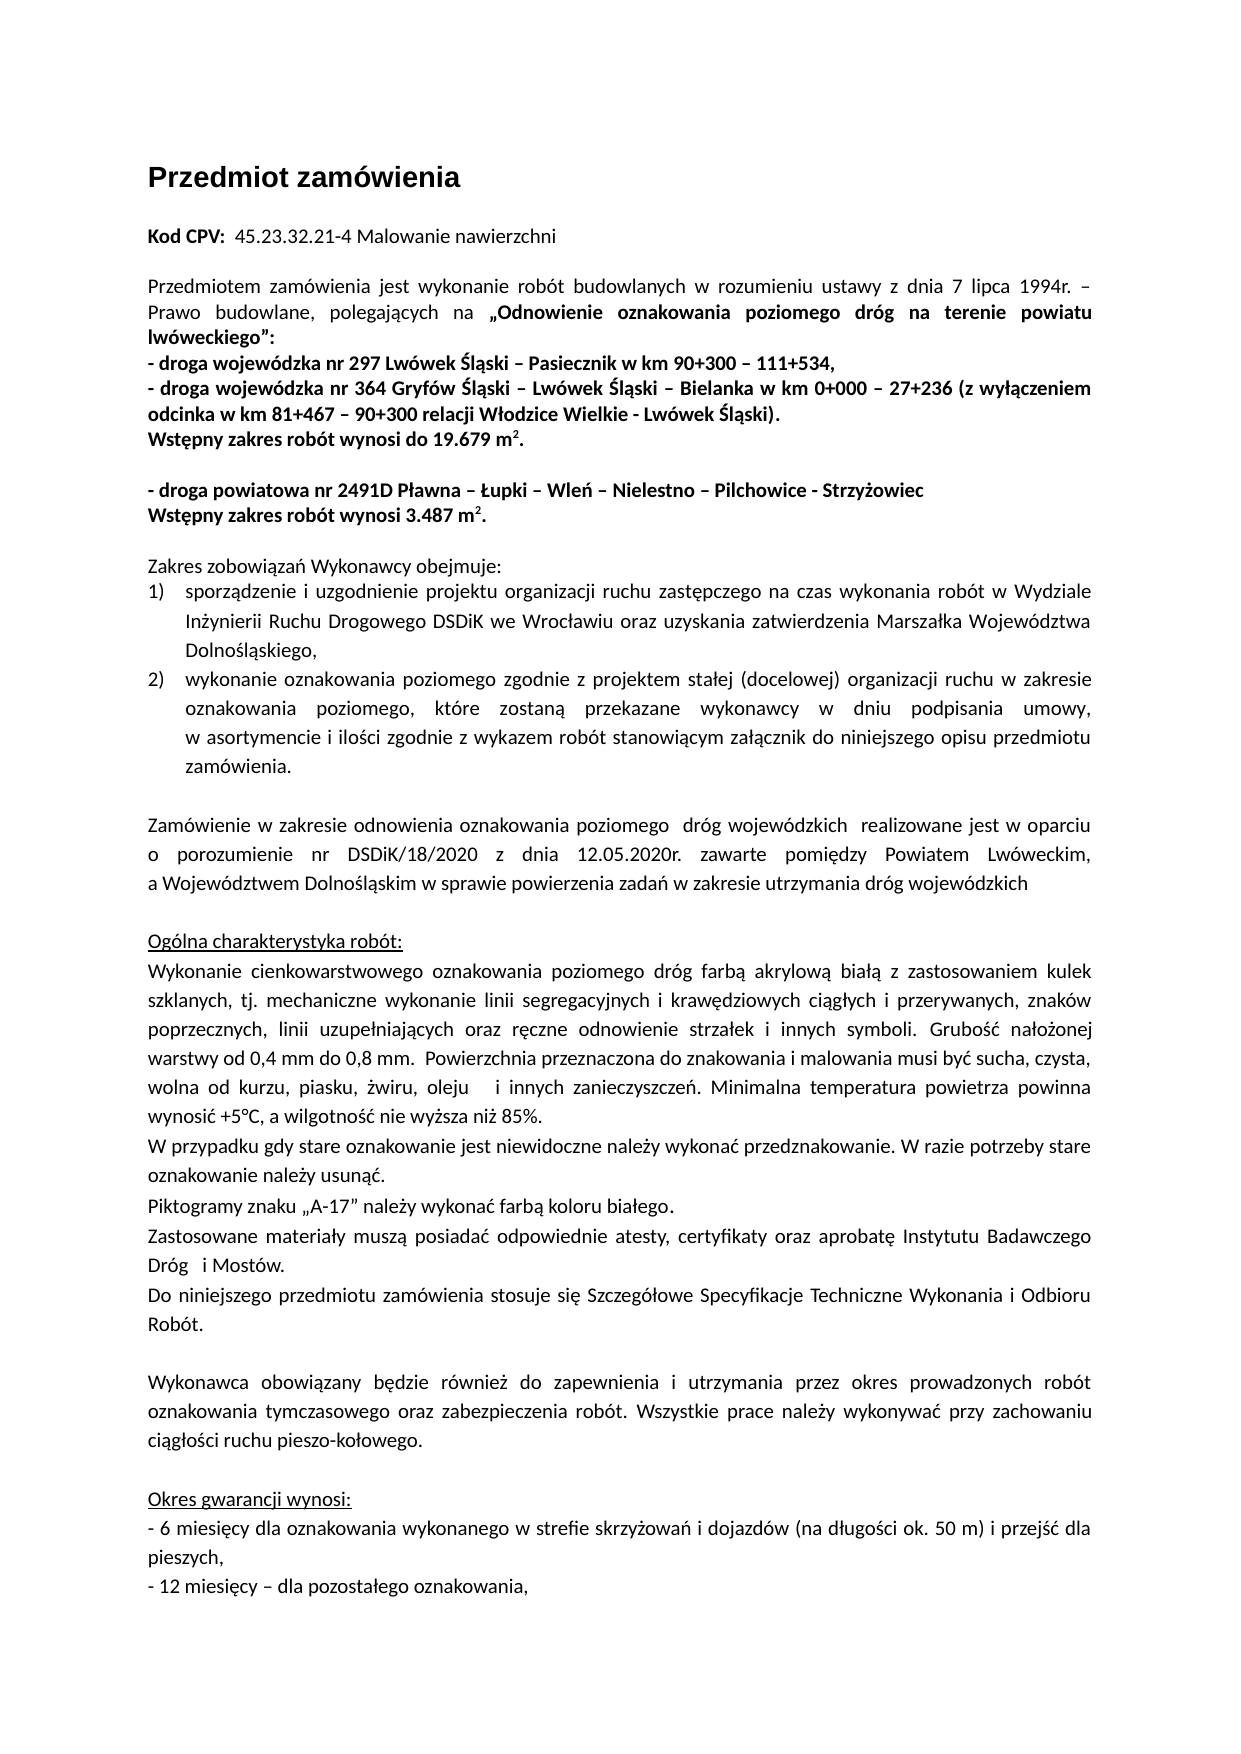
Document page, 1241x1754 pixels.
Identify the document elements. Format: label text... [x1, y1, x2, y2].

text - droga wojewódzka nr 297 Lwówek Śląski – Pasiecznik w km 90+300 – 111+534, [148, 350, 1093, 375]
text Kod CPV: 45.23.32.21-4 Malowanie nawierzchni [148, 223, 1093, 248]
text Zastosowane materiały muszą posiadać odpowiednie atesty, certyfikaty oraz aprobatę Instytutu Badawczego Dróg i Mostów. [148, 1223, 1093, 1278]
list wykonanie oznakowania poziomego zgodnie z projektem stałej (docelowej) organizacji ruchu w zakresie oznakowania poziomego, które zostaną przekazane wykonawcy w dniu podpisania umowy, w asortymencie i ilości zgodnie z wykazem robót stanowiącym załącznik do niniejszego opisu przedmiotu zamówienia. [148, 666, 1093, 779]
text - droga wojewódzka nr 364 Gryfów Śląski – Lwówek Śląski – Bielanka w km 0+000 – 27+236 (z wyłączeniem odcinka w km 81+467 – 90+300 relacji Włodzice Wielkie - Lwówek Śląski). [148, 375, 1093, 426]
text Do niniejszego przedmiotu zamówienia stosuje się Szczegółowe Specyfikacje Techniczne Wykonania i Odbioru Robót. [148, 1282, 1093, 1336]
text Wstępny zakres robót wynosi do 19.679 m2. [148, 426, 1093, 452]
text Zakres zobowiązań Wykonawcy obejmuje: [148, 553, 1093, 579]
text Piktogramy znaku „A-17” należy wykonać farbą koloru białego. [148, 1191, 1093, 1219]
text Ogólna charakterystyka robót: [148, 929, 1093, 954]
subtitle Przedmiot zamówienia [148, 160, 1093, 194]
text Wykonanie cienkowarstwowego oznakowania poziomego dróg farbą akrylową białą z zastosowaniem kulek szklanych, tj. mechaniczne wykonanie linii segregacyjnych i krawędziowych ciągłych i przerywanych, znaków poprzecznych, linii uzupełniających oraz ręczne odnowienie strzałek i innych symboli. Grubość nałożonej warstwy od 0,4 mm do 0,8 mm. Powierzchnia przeznaczona do znakowania i malowania musi być sucha, czysta, wolna od kurzu, piasku, żwiru, oleju i innych zanieczyszczeń. Minimalna temperatura powietrza powinna wynosić +5°C, a wilgotność nie wyższa niż 85%. [148, 958, 1093, 1129]
text Zamówienie w zakresie odnowienia oznakowania poziomego dróg wojewódzkich realizowane jest w oparciu o porozumienie nr DSDiK/18/2020 z dnia 12.05.2020r. zawarte pomiędzy Powiatem Lwóweckim, a Województwem Dolnośląskim w sprawie powierzenia zadań w zakresie utrzymania dróg wojewódzkich [148, 812, 1093, 896]
text Przedmiotem zamówienia jest wykonanie robót budowlanych w rozumieniu ustawy z dnia 7 lipca 1994r. – Prawo budowlane, polegających na „Odnowienie oznakowania poziomego dróg na terenie powiatu lwóweckiego”: [148, 274, 1093, 350]
text Okres gwarancji wynosi: [148, 1486, 1093, 1511]
text - 6 miesięcy dla oznakowania wykonanego w strefie skrzyżowań i dojazdów (na długości ok. 50 m) i przejść dla pieszych, [148, 1515, 1093, 1570]
text Wstępny zakres robót wynosi 3.487 m2. [148, 502, 1093, 528]
text - 12 miesięcy – dla pozostałego oznakowania, [148, 1573, 1093, 1599]
text Wykonawca obowiązany będzie również do zapewnienia i utrzymania przez okres prowadzonych robót oznakowania tymczasowego oraz zabezpieczenia robót. Wszystkie prace należy wykonywać przy zachowaniu ciągłości ruchu pieszo-kołowego. [148, 1369, 1093, 1453]
text W przypadku gdy stare oznakowanie jest niewidoczne należy wykonać przedznakowanie. W razie potrzeby stare oznakowanie należy usunąć. [148, 1133, 1093, 1187]
list sporządzenie i uzgodnienie projektu organizacji ruchu zastępczego na czas wykonania robót w Wydziale Inżynierii Ruchu Drogowego DSDiK we Wrocławiu oraz uzyskania zatwierdzenia Marszałka Województwa Dolnośląskiego, [148, 579, 1093, 662]
text - droga powiatowa nr 2491D Pławna – Łupki – Wleń – Nielestno – Pilchowice - Strzyżowiec [148, 477, 1093, 502]
